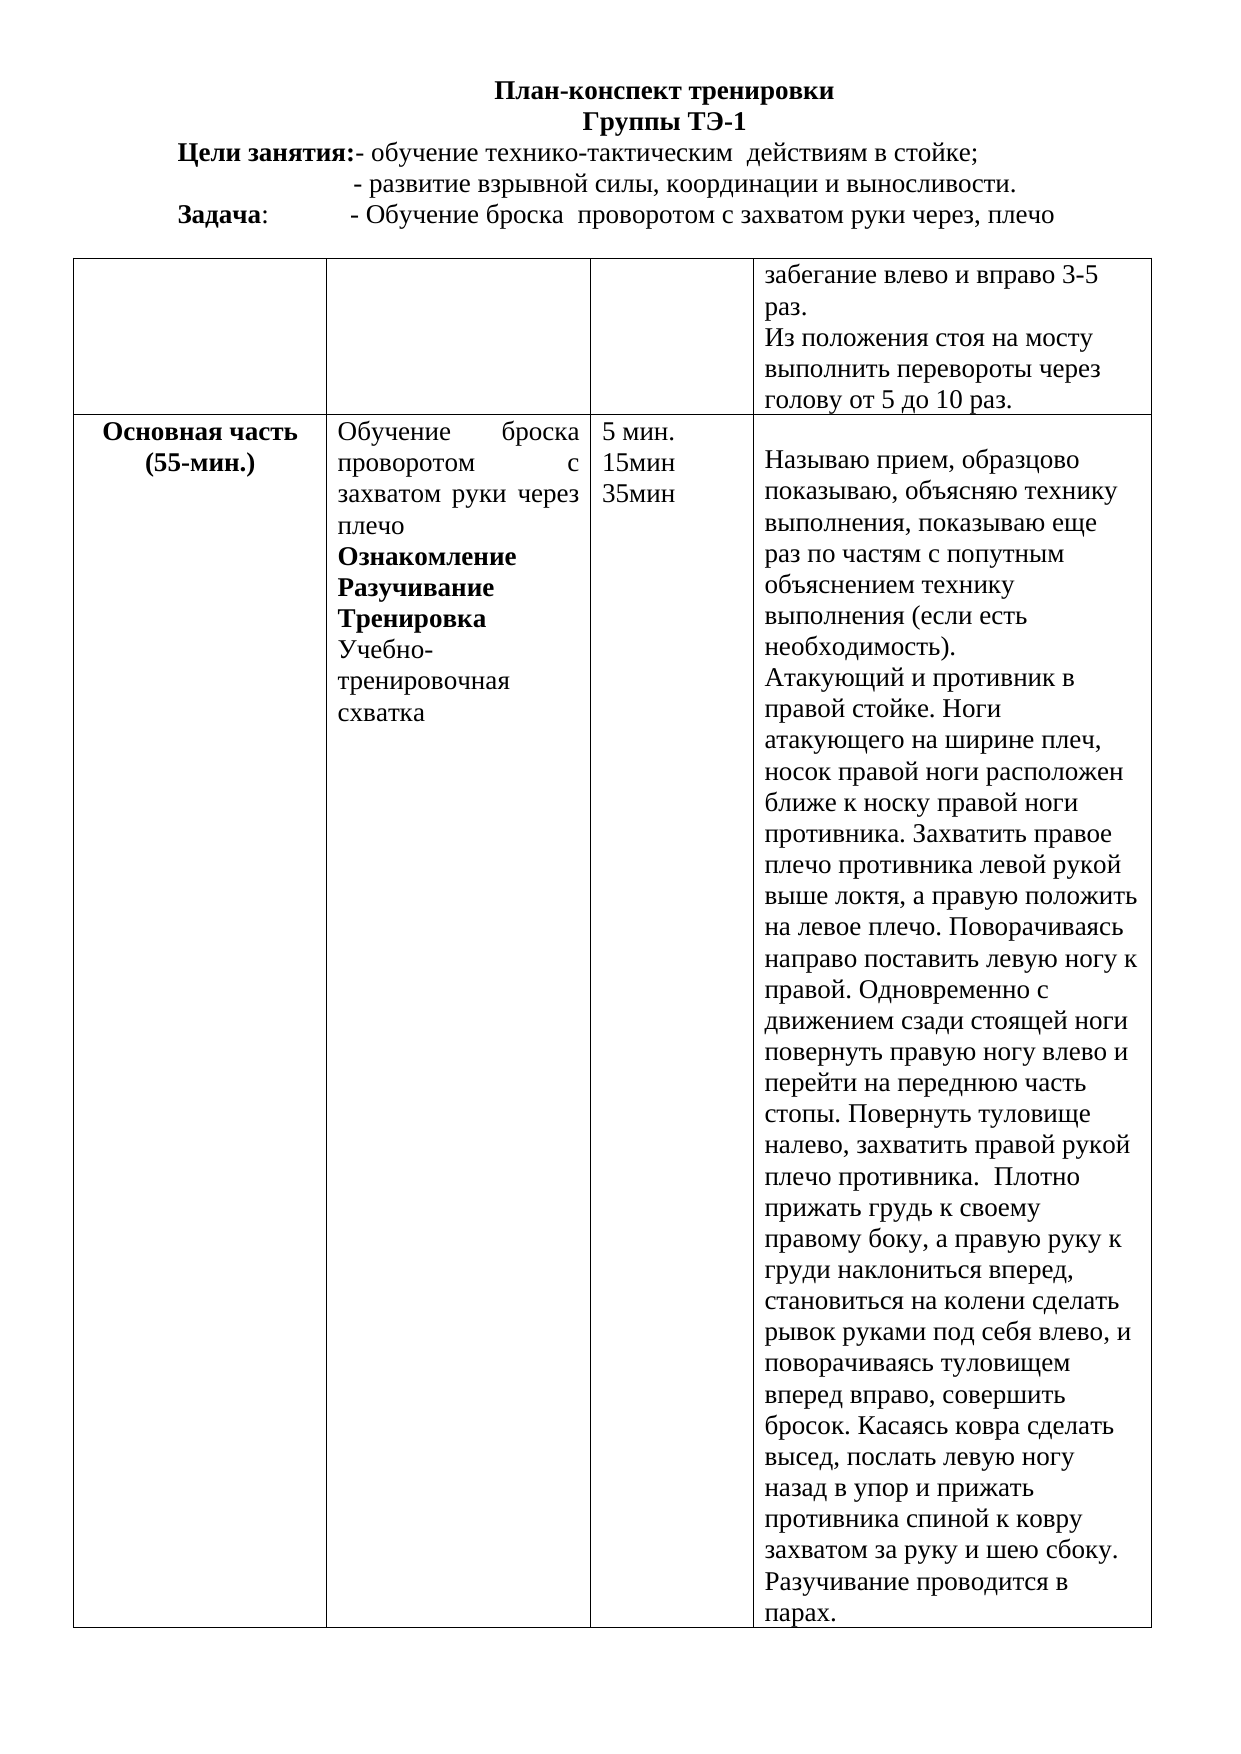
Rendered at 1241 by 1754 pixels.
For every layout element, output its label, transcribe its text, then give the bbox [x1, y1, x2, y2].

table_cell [74, 415, 326, 1627]
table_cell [754, 415, 1151, 1627]
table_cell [591, 259, 753, 414]
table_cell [74, 259, 326, 414]
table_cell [327, 259, 590, 414]
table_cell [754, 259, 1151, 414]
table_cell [327, 415, 590, 1627]
table_cell 5 мин. 15мин 35мин [591, 415, 753, 1627]
